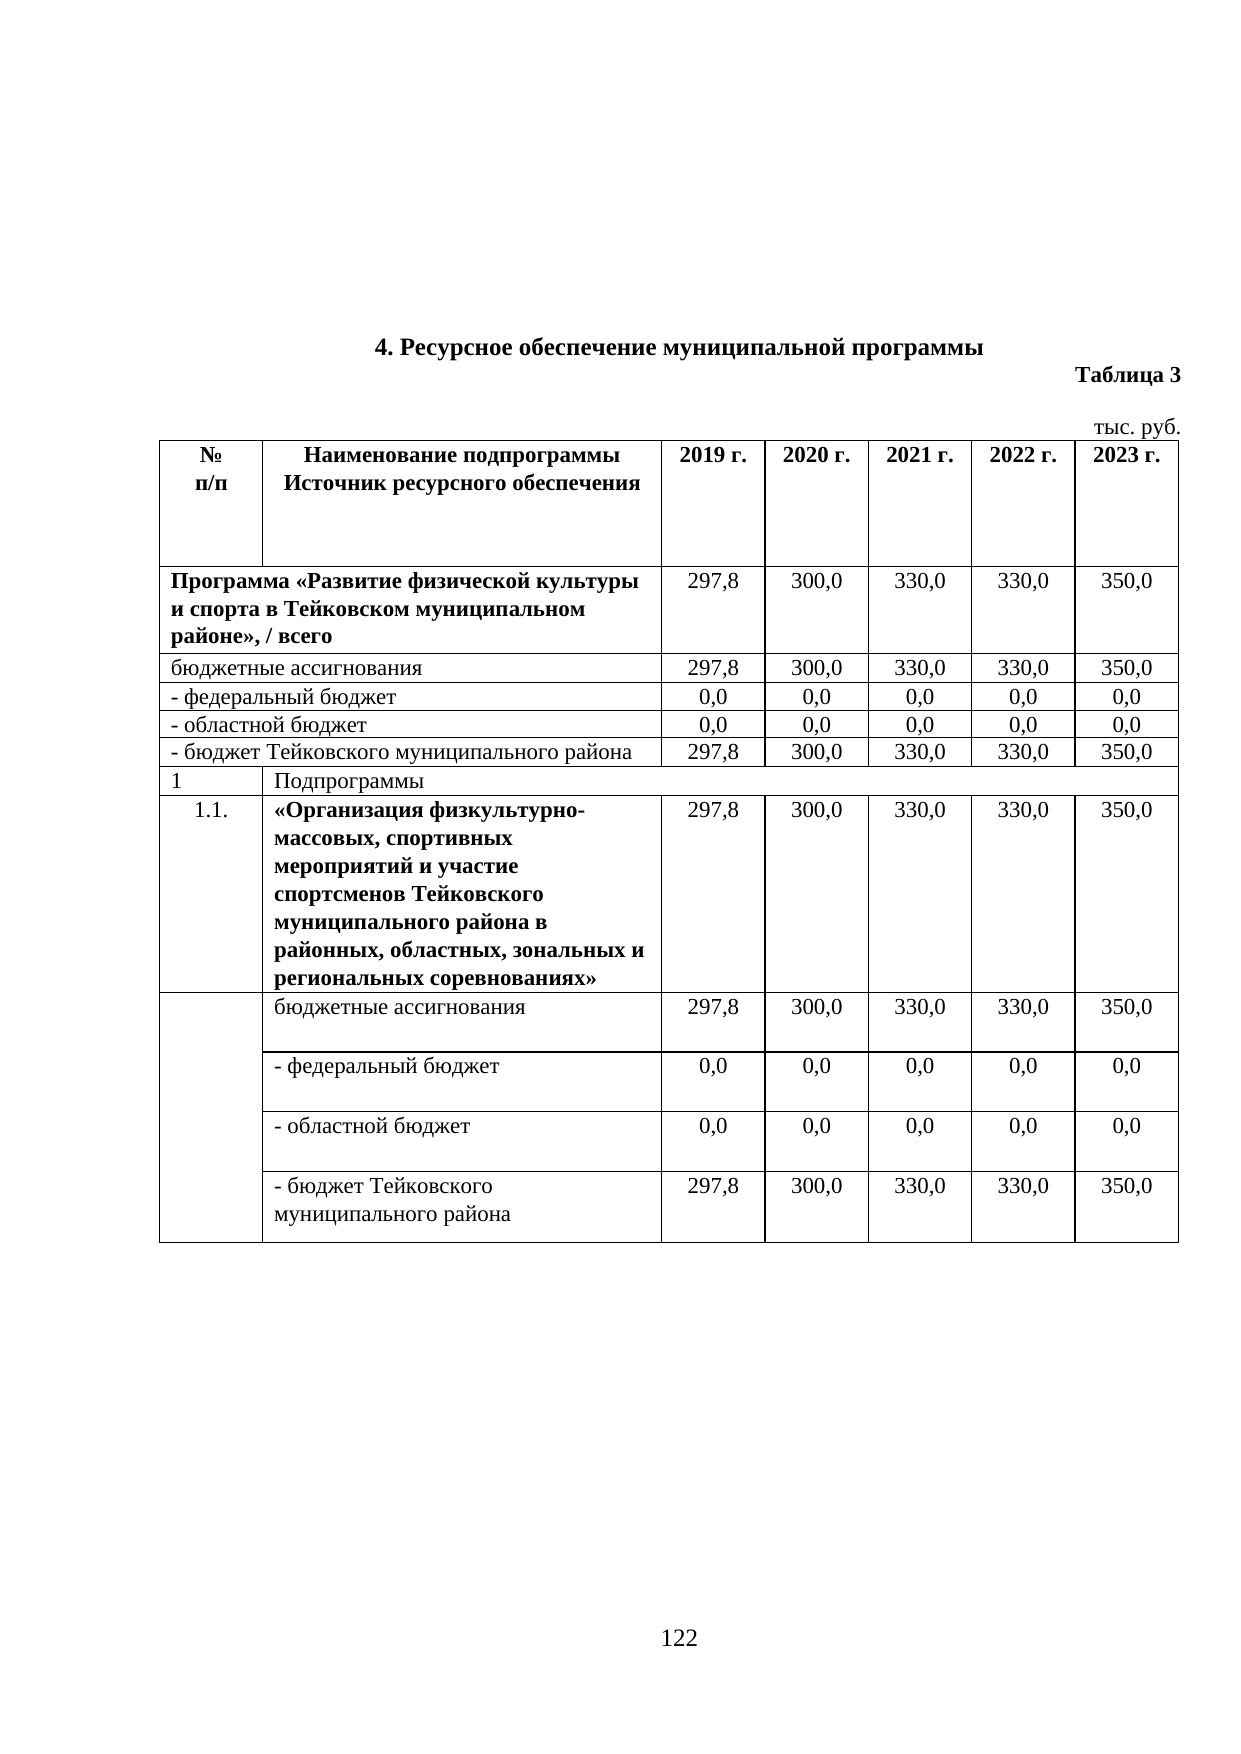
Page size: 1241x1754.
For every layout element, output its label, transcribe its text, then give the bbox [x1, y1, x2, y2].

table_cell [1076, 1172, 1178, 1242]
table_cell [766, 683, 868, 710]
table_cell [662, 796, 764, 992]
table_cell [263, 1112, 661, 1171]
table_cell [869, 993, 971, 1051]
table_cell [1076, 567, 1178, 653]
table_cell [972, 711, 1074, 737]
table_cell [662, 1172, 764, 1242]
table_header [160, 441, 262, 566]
text тыс. руб. [177, 413, 1181, 440]
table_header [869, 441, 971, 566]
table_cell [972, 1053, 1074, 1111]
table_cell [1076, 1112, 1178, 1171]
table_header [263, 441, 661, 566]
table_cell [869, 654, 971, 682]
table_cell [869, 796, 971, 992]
text Таблица 3 [177, 361, 1181, 387]
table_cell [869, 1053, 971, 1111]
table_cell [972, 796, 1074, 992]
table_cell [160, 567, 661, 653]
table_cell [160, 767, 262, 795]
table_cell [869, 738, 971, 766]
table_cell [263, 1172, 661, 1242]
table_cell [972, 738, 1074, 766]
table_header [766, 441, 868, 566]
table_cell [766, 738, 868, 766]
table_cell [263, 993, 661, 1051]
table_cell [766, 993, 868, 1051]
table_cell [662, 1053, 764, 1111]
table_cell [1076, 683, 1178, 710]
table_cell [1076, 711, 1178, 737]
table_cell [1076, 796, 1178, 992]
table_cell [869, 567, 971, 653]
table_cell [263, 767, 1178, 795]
text 4. Ресурсное обеспечение муниципальной программы [177, 332, 1181, 361]
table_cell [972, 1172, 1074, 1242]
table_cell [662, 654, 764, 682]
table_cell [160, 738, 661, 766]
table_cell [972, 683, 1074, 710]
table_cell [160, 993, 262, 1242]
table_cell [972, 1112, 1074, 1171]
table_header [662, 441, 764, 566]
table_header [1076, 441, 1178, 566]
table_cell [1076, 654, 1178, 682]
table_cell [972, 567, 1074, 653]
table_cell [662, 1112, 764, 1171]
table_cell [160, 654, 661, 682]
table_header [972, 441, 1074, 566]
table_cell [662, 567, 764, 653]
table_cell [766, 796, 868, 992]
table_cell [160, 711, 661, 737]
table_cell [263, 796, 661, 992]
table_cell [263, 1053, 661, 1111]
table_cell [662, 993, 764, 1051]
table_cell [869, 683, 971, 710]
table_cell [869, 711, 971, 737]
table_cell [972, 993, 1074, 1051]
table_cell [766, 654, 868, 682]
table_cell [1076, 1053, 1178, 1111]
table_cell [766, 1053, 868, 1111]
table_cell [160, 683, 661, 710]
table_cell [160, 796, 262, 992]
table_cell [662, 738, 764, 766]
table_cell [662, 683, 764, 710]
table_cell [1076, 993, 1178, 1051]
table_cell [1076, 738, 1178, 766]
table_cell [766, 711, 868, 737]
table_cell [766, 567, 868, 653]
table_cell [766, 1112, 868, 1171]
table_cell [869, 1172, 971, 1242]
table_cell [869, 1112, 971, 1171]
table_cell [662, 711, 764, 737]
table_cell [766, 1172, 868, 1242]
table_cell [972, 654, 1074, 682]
